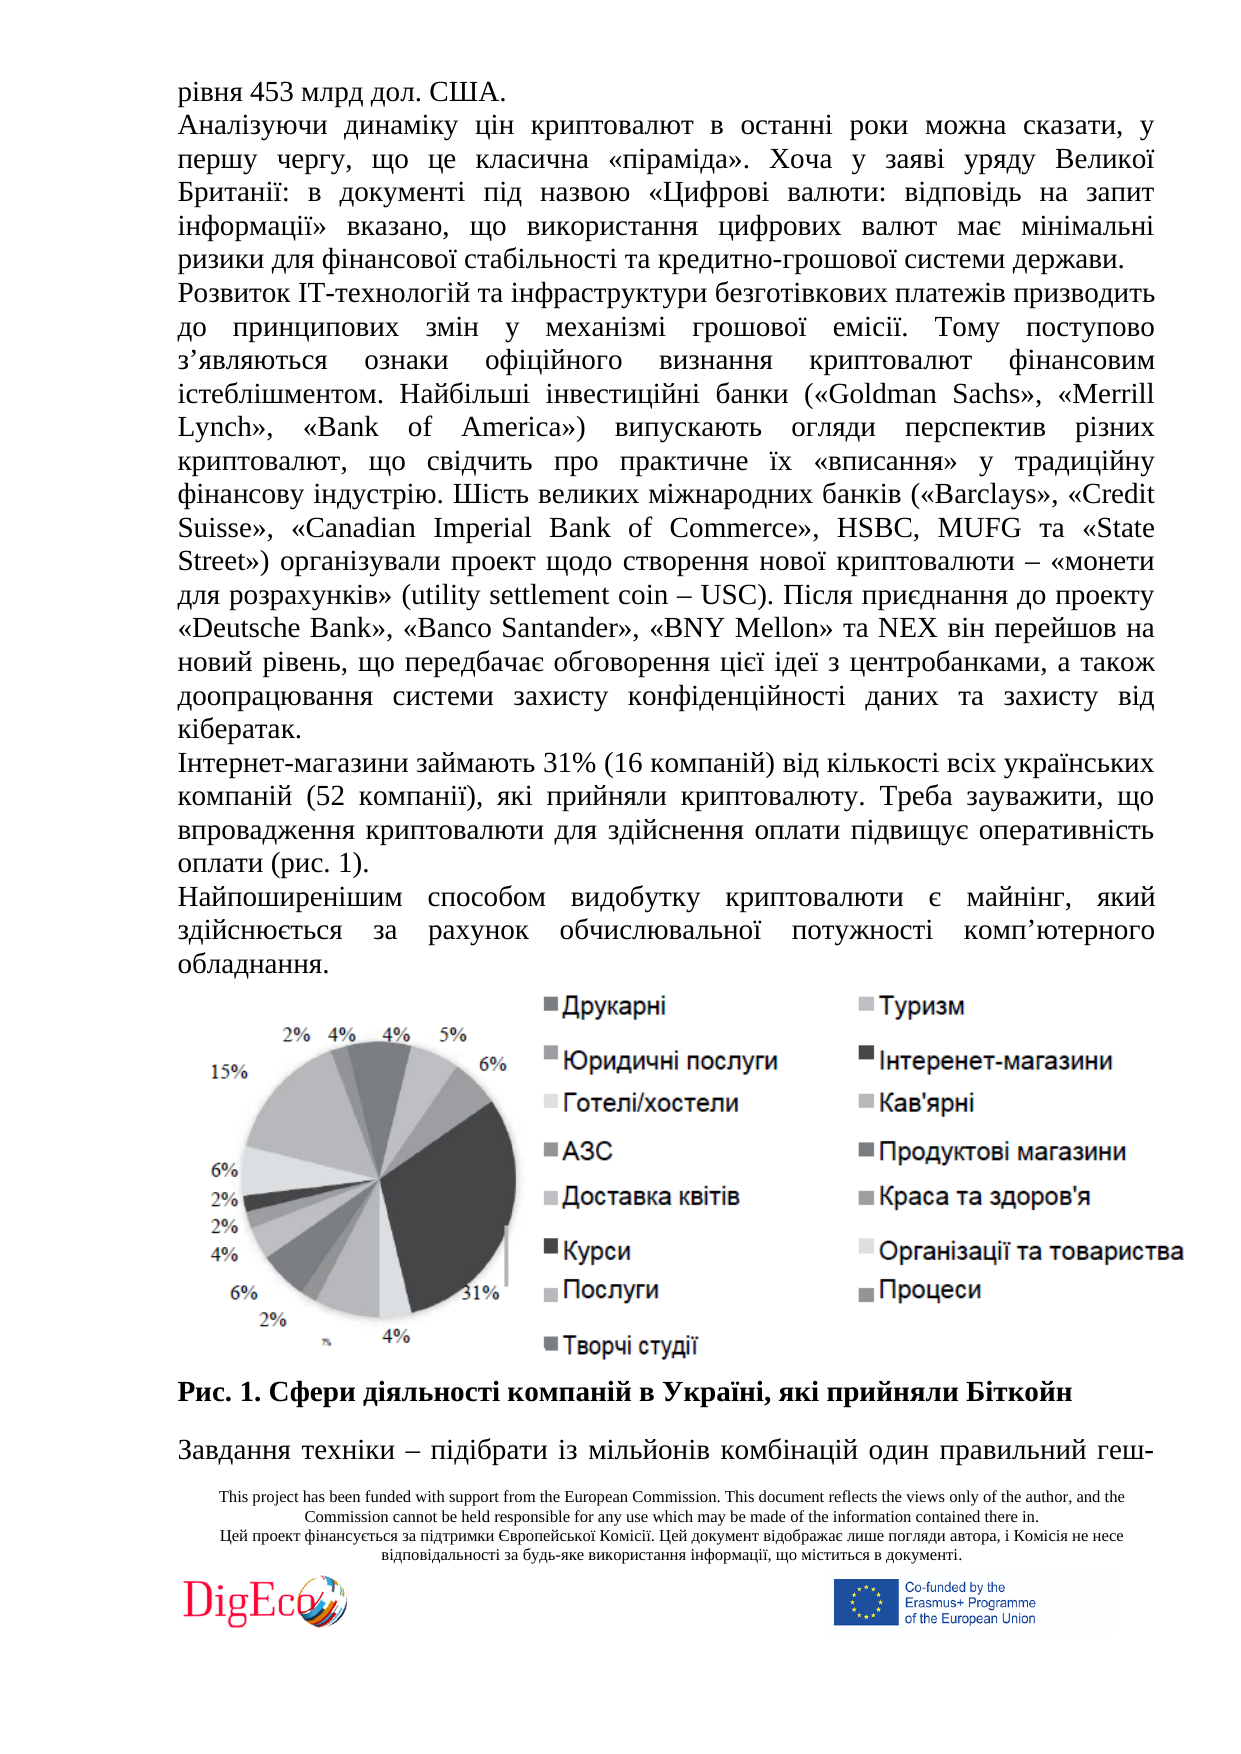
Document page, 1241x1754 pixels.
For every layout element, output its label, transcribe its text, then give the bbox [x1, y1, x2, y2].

picture [177, 979, 1203, 1375]
picture [823, 1569, 1118, 1634]
text Інтернет-магазини займають 31% (16 компаній) від кількості всіх українських компаній (52 компанії), які прийняли криптовалюту. Треба зауважити, що впровадження криптовалюти для здійснення оплати підвищує оперативність оплати (рис. 1). [177, 745, 1155, 879]
text Рис. 1. Сфери діяльності компаній в Україні, які прийняли Біткойн [177, 1375, 1167, 1408]
text Найпоширенішим способом видобутку криптовалюти є майнінг, який здійснюється за рахунок обчислювальної потужності комп’ютерного обладнання. [177, 879, 1156, 979]
text Розвиток ІТ-технологій та інфраструктури безготівкових платежів призводить до принципових змін у механізмі грошової емісії. Тому поступово з’являються ознаки офіційного визнання криптовалют фінансовим істеблішментом. Найбільші інвестиційні банки («Goldman Sachs», «Merrill Lynch», «Bank of America») випускають огляди перспектив різних криптовалют, що свідчить про практичне їх «вписання» у традиційну фінансову індустрію. Шість великих міжнародних банків («Barclays», «Credit Suisse», «Canadian Imperial Bank of Commerce», HSBC, MUFG та «State Street») організували проект щодо створення нової криптовалюти – «монети для розрахунків» (utility settlement coin – USC). Після приєднання до проекту «Deutsche Bank», «Banco Santander», «BNY Mellon» та NEX він перейшов на новий рівень, що передбачає обговорення цієї ідеї з центробанками, а також доопрацювання системи захисту конфіденційності даних та захисту від кібератак. [177, 275, 1156, 745]
picture [180, 1571, 350, 1632]
text Аналізуючи динаміку цін криптовалют в останні роки можна сказати, у першу чергу, що це класична «піраміда». Хоча у заяві уряду Великої Британії: в документі під назвою «Цифрові валюти: відповідь на запит інформації» вказано, що використання цифрових валют має мінімальні ризики для фінансової стабільності та кредитно-грошової системи держави. [177, 107, 1156, 275]
